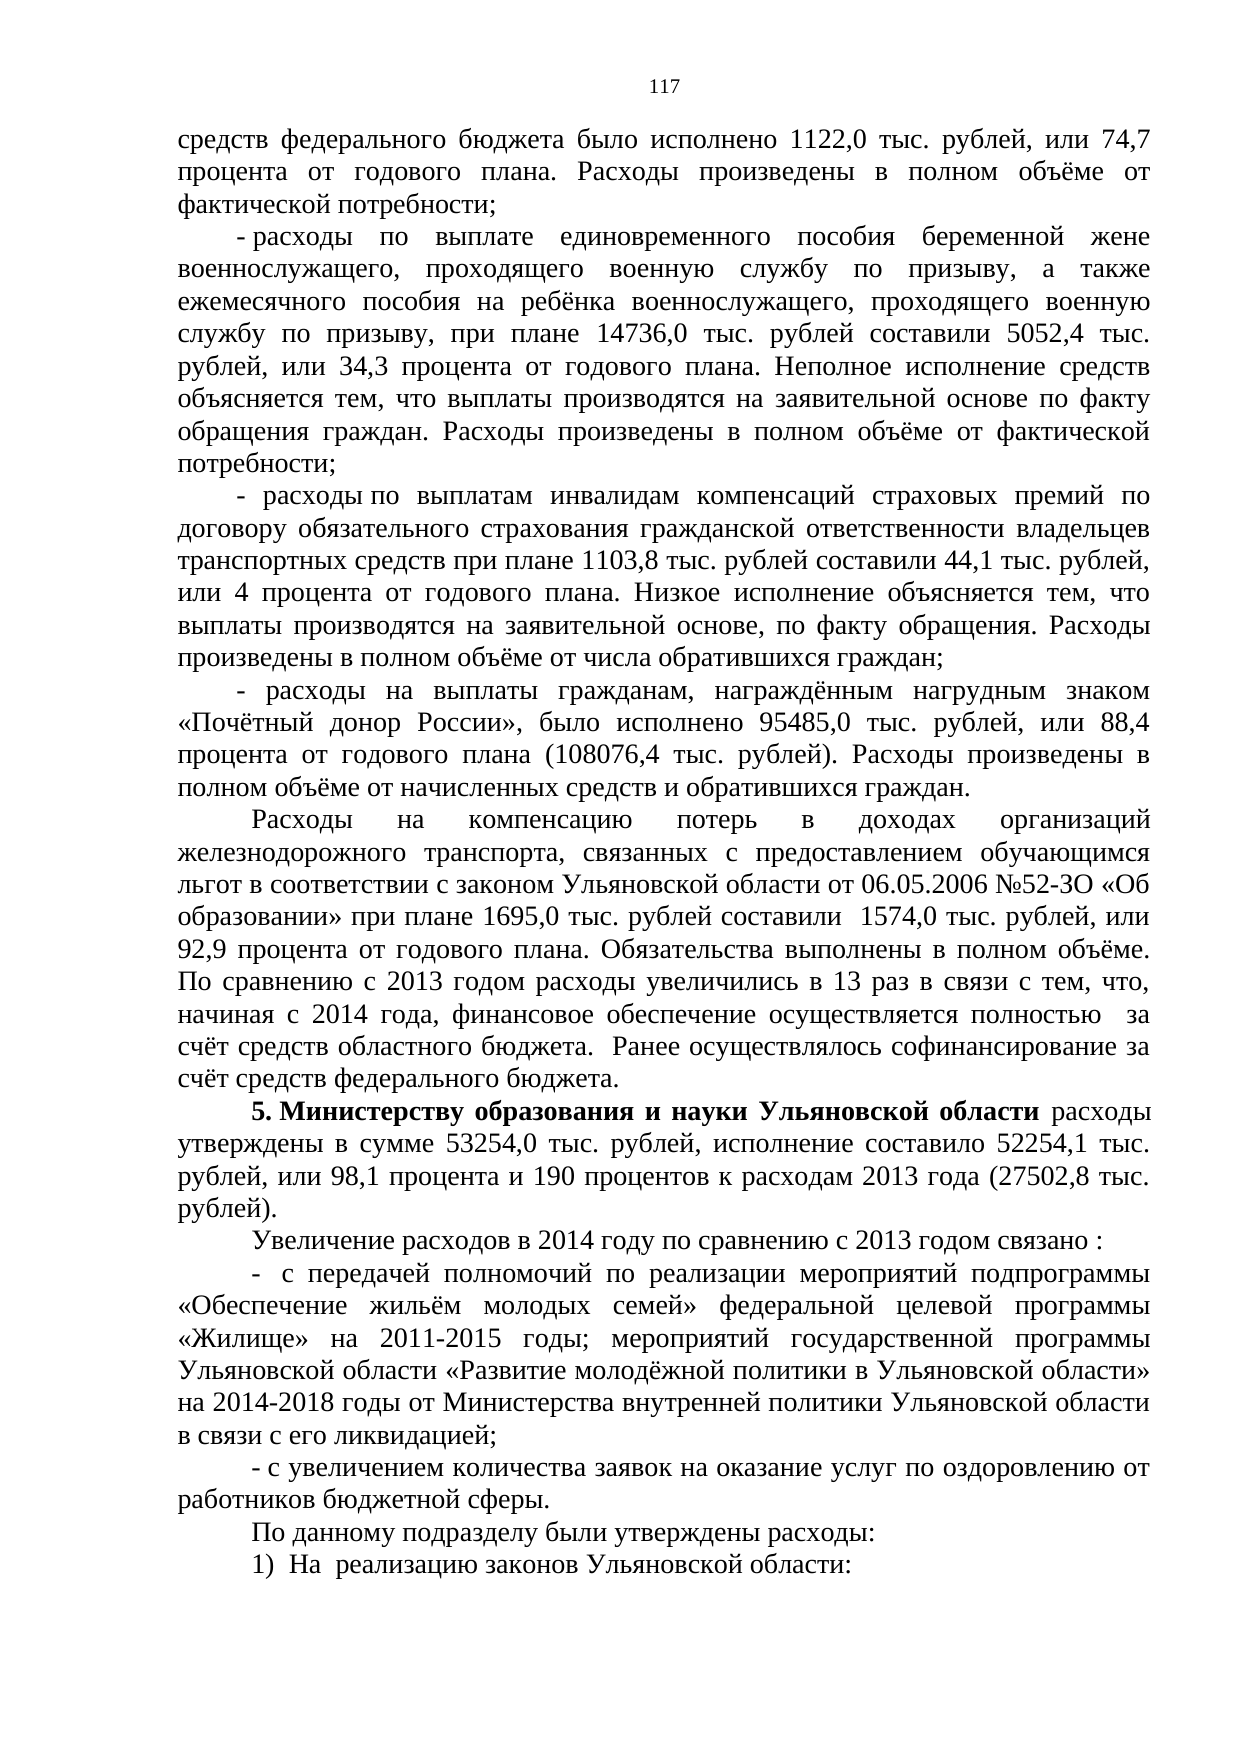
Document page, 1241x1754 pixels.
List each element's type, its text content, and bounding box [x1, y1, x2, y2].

text - расходы по выплате единовременного пособия беременной жене военнослужащего, проходящего военную службу по призыву, а также ежемесячного пособия на ребёнка военнослужащего, проходящего военную службу по призыву, при плане 14736,0 тыс. рублей составили 5052,4 тыс. рублей, или 34,3 процента от годового плана. Неполное исполнение средств объясняется тем, что выплаты производятся на заявительной основе по факту обращения граждан. Расходы произведены в полном объёме от фактической потребности; [177, 219, 1152, 478]
text Увеличение расходов в 2014 году по сравнению с 2013 годом связано : [177, 1223, 1152, 1256]
text - с увеличением количества заявок на оказание услуг по оздоровлению от работников бюджетной сферы. [177, 1450, 1152, 1515]
text Расходы на компенсацию потерь в доходах организаций железнодорожного транспорта, связанных с предоставлением обучающимся льгот в соответствии с законом Ульяновской области от 06.05.2006 №52-ЗО «Об образовании» при плане 1695,0 тыс. рублей составили 1574,0 тыс. рублей, или 92,9 процента от годового плана. Обязательства выполнены в полном объёме. По сравнению с 2013 годом расходы увеличились в 13 раз в связи с тем, что, начиная с 2014 года, финансовое обеспечение осуществляется полностью за счёт средств областного бюджета. Ранее осуществлялось софинансирование за счёт средств федерального бюджета. [177, 802, 1152, 1094]
list На реализацию законов Ульяновской области: [251, 1547, 1152, 1580]
text По данному подразделу были утверждены расходы: [177, 1515, 1152, 1547]
text - расходы на выплаты гражданам, награждённым нагрудным знаком «Почётный донор России», было исполнено 95485,0 тыс. рублей, или 88,4 процента от годового плана (108076,4 тыс. рублей). Расходы произведены в полном объёме от начисленных средств и обратившихся граждан. [177, 673, 1152, 802]
text 5. Министерству образования и науки Ульяновской области расходы утверждены в сумме 53254,0 тыс. рублей, исполнение составило 52254,1 тыс. рублей, или 98,1 процента и 190 процентов к расходам 2013 года (27502,8 тыс. рублей). [177, 1094, 1152, 1223]
text - с передачей полномочий по реализации мероприятий подпрограммы «Обеспечение жильём молодых семей» федеральной целевой программы «Жилище» на 2011-2015 годы; мероприятий государственной программы Ульяновской области «Развитие молодёжной политики в Ульяновской области» на 2014-2018 годы от Министерства внутренней политики Ульяновской области в связи с его ликвидацией; [177, 1256, 1152, 1450]
text - расходы по выплатам инвалидам компенсаций страховых премий по договору обязательного страхования гражданской ответственности владельцев транспортных средств при плане 1103,8 тыс. рублей составили 44,1 тыс. рублей, или 4 процента от годового плана. Низкое исполнение объясняется тем, что выплаты производятся на заявительной основе, по факту обращения. Расходы произведены в полном объёме от числа обратившихся граждан; [177, 478, 1152, 673]
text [177, 122, 1152, 219]
